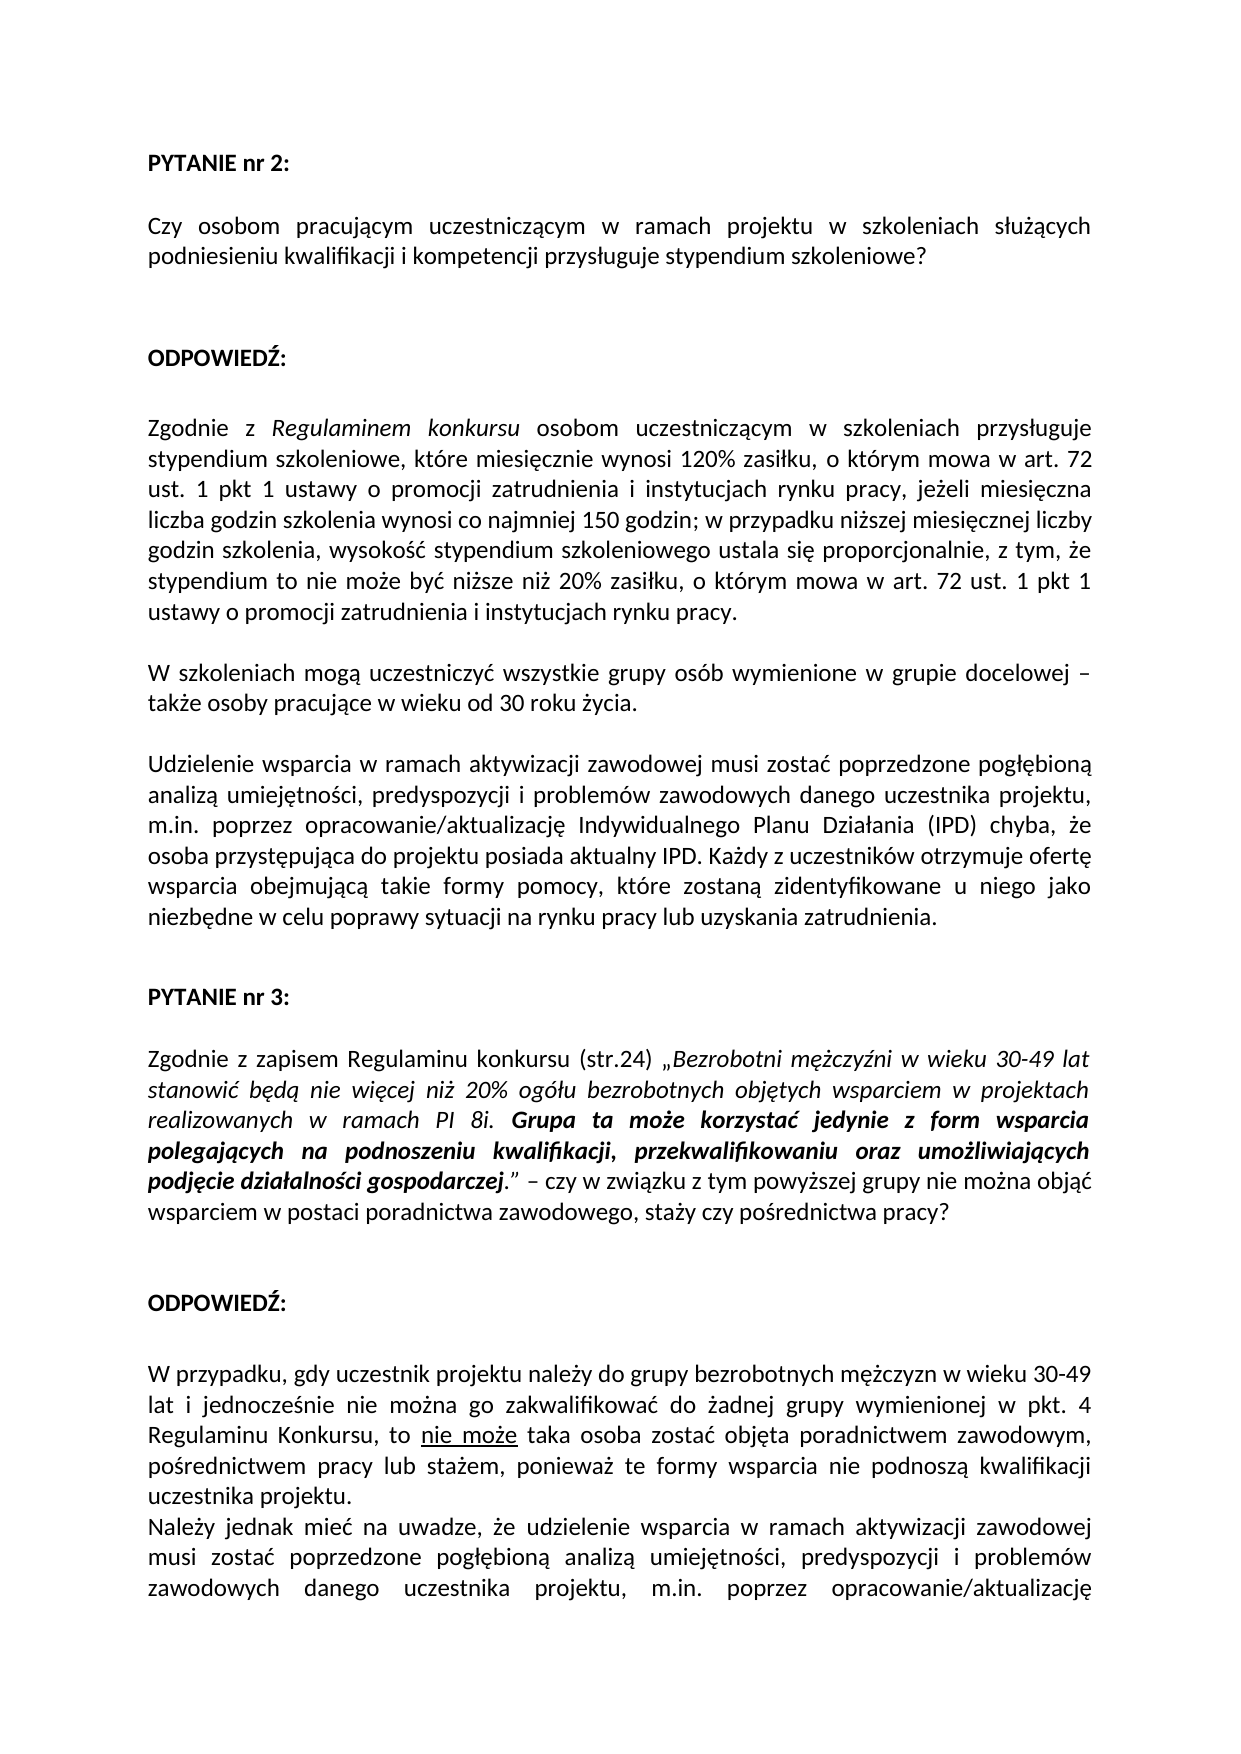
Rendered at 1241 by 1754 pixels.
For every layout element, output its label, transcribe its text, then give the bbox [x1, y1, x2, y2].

text PYTANIE nr 2: [148, 148, 1093, 178]
text Zgodnie z zapisem Regulaminu konkursu (str.24) „Bezrobotni mężczyźni w wieku 30-49 lat stanowić będą nie więcej niż 20% ogółu bezrobotnych objętych wsparciem w projektach realizowanych w ramach PI 8i. Grupa ta może korzystać jedynie z form wsparcia polegających na podnoszeniu kwalifikacji, przekwalifikowaniu oraz umożliwiających podjęcie działalności gospodarczej.” – czy w związku z tym powyższej grupy nie można objąć wsparciem w postaci poradnictwa zawodowego, staży czy pośrednictwa pracy? [148, 1043, 1093, 1226]
text W szkoleniach mogą uczestniczyć wszystkie grupy osób wymienione w grupie docelowej – także osoby pracujące w wieku od 30 roku życia. [148, 657, 1093, 718]
text Udzielenie wsparcia w ramach aktywizacji zawodowej musi zostać poprzedzone pogłębioną analizą umiejętności, predyspozycji i problemów zawodowych danego uczestnika projektu, m.in. poprzez opracowanie/aktualizację Indywidualnego Planu Działania (IPD) chyba, że osoba przystępująca do projektu posiada aktualny IPD. Każdy z uczestników otrzymuje ofertę wsparcia obejmującą takie formy pomocy, które zostaną zidentyfikowane u niego jako niezbędne w celu poprawy sytuacji na rynku pracy lub uzyskania zatrudnienia. [148, 748, 1093, 931]
text PYTANIE nr 3: [148, 981, 1093, 1011]
text Czy osobom pracującym uczestniczącym w ramach projektu w szkoleniach służących podniesieniu kwalifikacji i kompetencji przysługuje stypendium szkoleniowe? [148, 210, 1093, 271]
text ODPOWIEDŹ: [148, 342, 1093, 372]
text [148, 1511, 1093, 1602]
text Zgodnie z Regulaminem konkursu osobom uczestniczącym w szkoleniach przysługuje stypendium szkoleniowe, które miesięcznie wynosi 120% zasiłku, o którym mowa w art. 72 ust. 1 pkt 1 ustawy o promocji zatrudnienia i instytucjach rynku pracy, jeżeli miesięczna liczba godzin szkolenia wynosi co najmniej 150 godzin; w przypadku niższej miesięcznej liczby godzin szkolenia, wysokość stypendium szkoleniowego ustala się proporcjonalnie, z tym, że stypendium to nie może być niższe niż 20% zasiłku, o którym mowa w art. 72 ust. 1 pkt 1 ustawy o promocji zatrudnienia i instytucjach rynku pracy. [148, 412, 1093, 626]
text ODPOWIEDŹ: [148, 1287, 1093, 1318]
text W przypadku, gdy uczestnik projektu należy do grupy bezrobotnych mężczyzn w wieku 30-49 lat i jednocześnie nie można go zakwalifikować do żadnej grupy wymienionej w pkt. 4 Regulaminu Konkursu, to nie może taka osoba zostać objęta poradnictwem zawodowym, pośrednictwem pracy lub stażem, ponieważ te formy wsparcia nie podnoszą kwalifikacji uczestnika projektu. [148, 1358, 1093, 1511]
